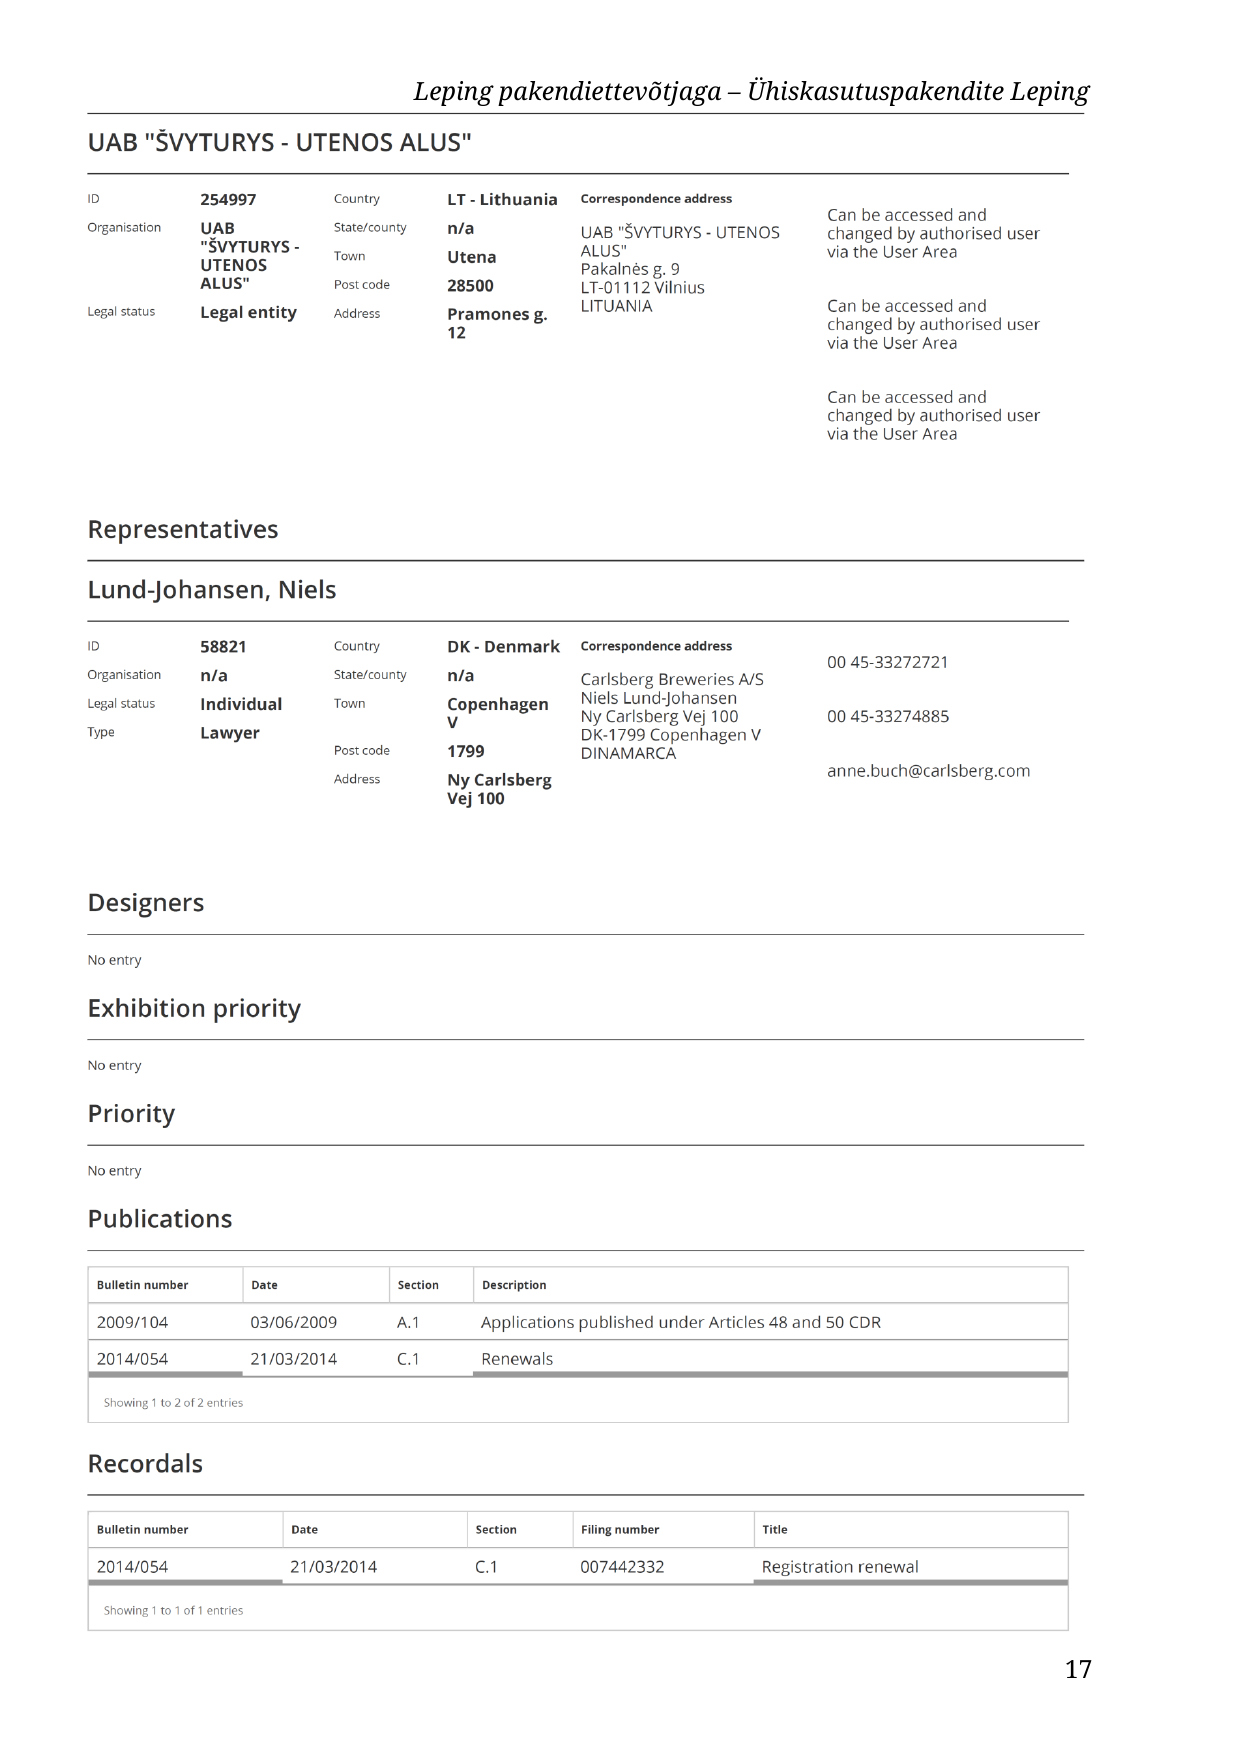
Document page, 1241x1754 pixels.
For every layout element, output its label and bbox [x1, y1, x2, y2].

picture [32, 106, 1161, 1642]
